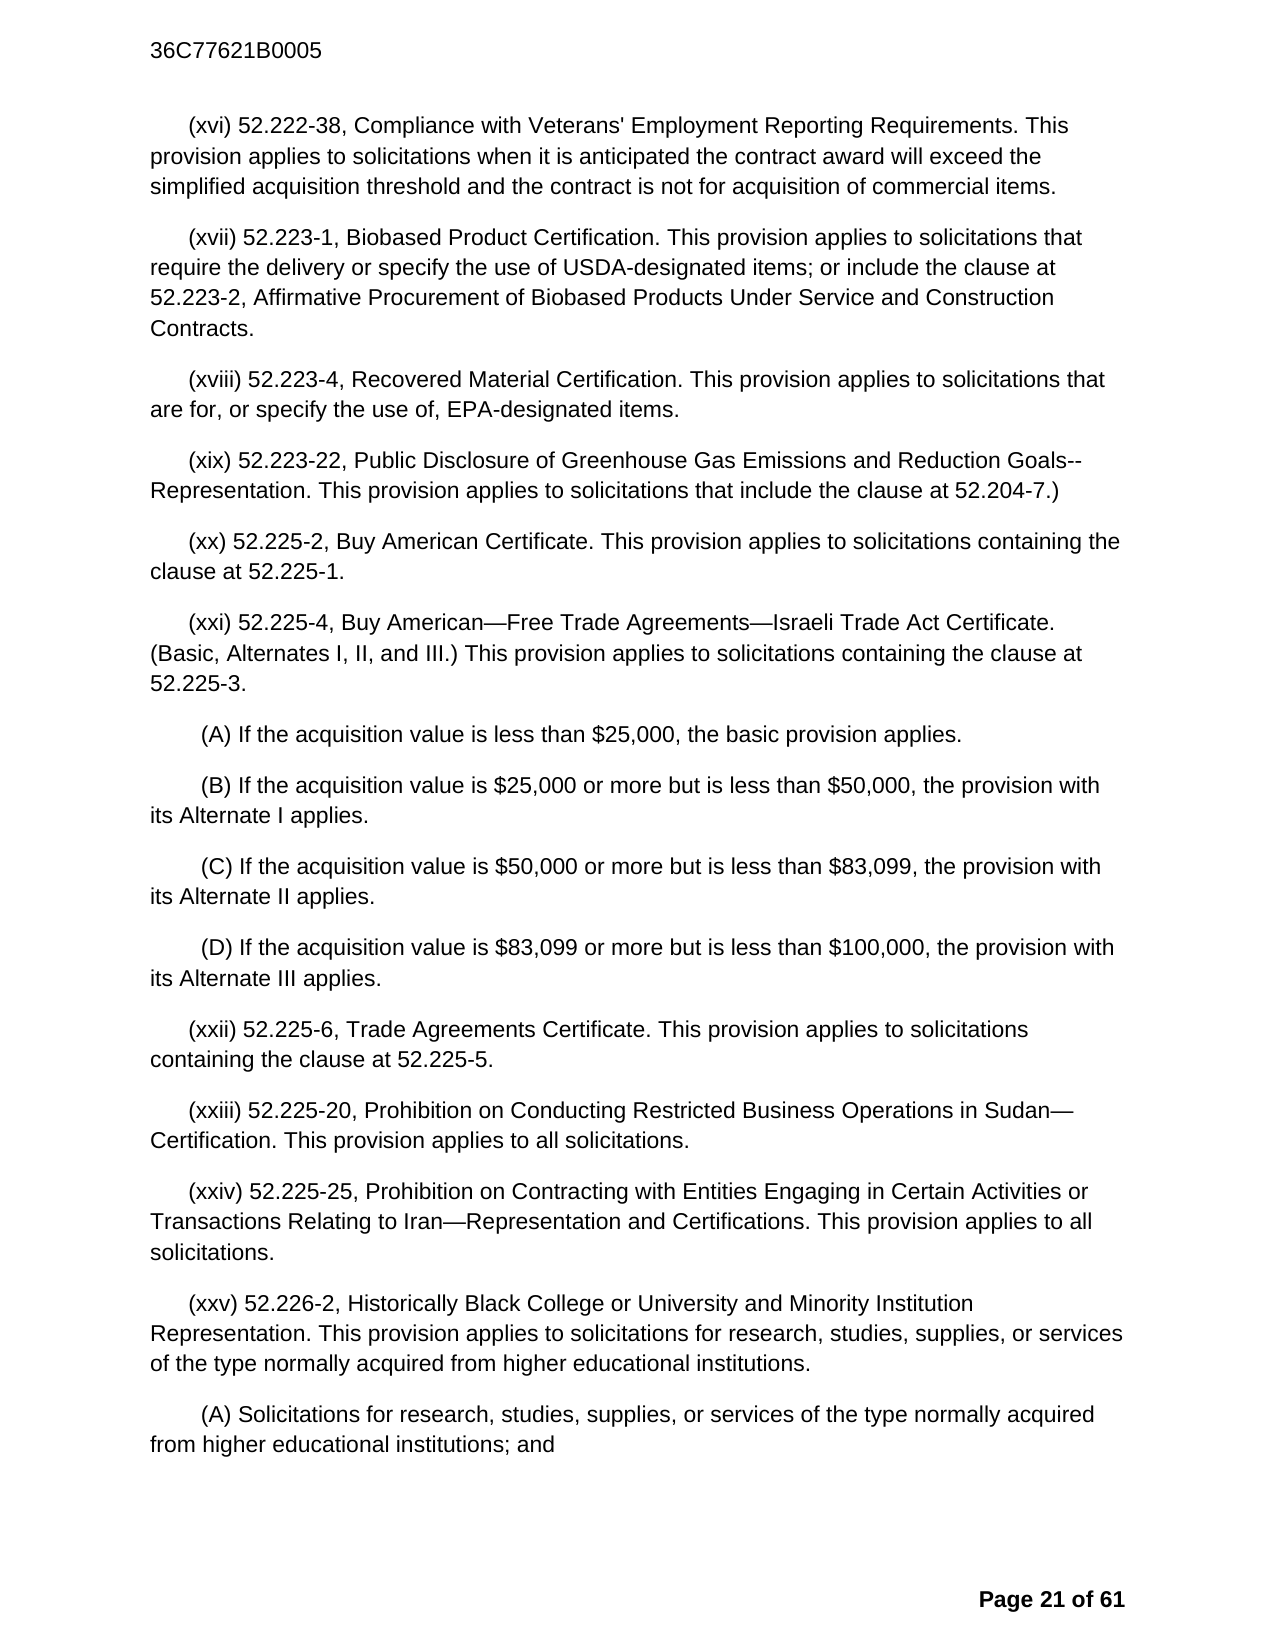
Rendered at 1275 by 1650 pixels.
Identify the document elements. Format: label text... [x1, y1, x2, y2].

text (xxiv) 52.225-25, Prohibition on Contracting with Entities Engaging in Certain Activities or Transactions Relating to Iran—Representation and Certifications. This provision applies to all solicitations. [150, 1178, 1125, 1265]
text (xviii) 52.223-4, Recovered Material Certification. This provision applies to solicitations that are for, or specify the use of, EPA-designated items. [150, 366, 1125, 422]
text (xxi) 52.225-4, Buy American—Free Trade Agreements—Israeli Trade Act Certificate. (Basic, Alternates I, II, and III.) This provision applies to solicitations containing the clause at 52.225-3. [150, 609, 1125, 696]
text (xxv) 52.226-2, Historically Black College or University and Minority Institution Representation. This provision applies to solicitations for research, studies, supplies, or services of the type normally acquired from higher educational institutions. [150, 1289, 1125, 1376]
text (xxiii) 52.225-20, Prohibition on Conducting Restricted Business Operations in Sudan—Certification. This provision applies to all solicitations. [150, 1097, 1125, 1153]
text (A) Solicitations for research, studies, supplies, or services of the type normally acquired from higher educational institutions; and [150, 1401, 1125, 1458]
text (xix) 52.223-22, Public Disclosure of Greenhouse Gas Emissions and Reduction Goals--Representation. This provision applies to solicitations that include the clause at 52.204-7.) [150, 447, 1125, 503]
text (B) If the acquisition value is $25,000 or more but is less than $50,000, the provision with its Alternate I applies. [150, 772, 1125, 828]
text (C) If the acquisition value is $50,000 or more but is less than $83,099, the provision with its Alternate II applies. [150, 853, 1125, 910]
text (xxii) 52.225-6, Trade Agreements Certificate. This provision applies to solicitations containing the clause at 52.225-5. [150, 1016, 1125, 1072]
text (xvi) 52.222-38, Compliance with Veterans' Employment Reporting Requirements. This provision applies to solicitations when it is anticipated the contract award will exceed the simplified acquisition threshold and the contract is not for acquisition of commercial items. [150, 112, 1125, 199]
text (A) If the acquisition value is less than $25,000, the basic provision applies. [150, 721, 1125, 747]
text (xvii) 52.223-1, Biobased Product Certification. This provision applies to solicitations that require the delivery or specify the use of USDA-designated items; or include the clause at 52.223-2, Affirmative Procurement of Biobased Products Under Service and Construction Contracts. [150, 224, 1125, 341]
text (D) If the acquisition value is $83,099 or more but is less than $100,000, the provision with its Alternate III applies. [150, 934, 1125, 991]
text (xx) 52.225-2, Buy American Certificate. This provision applies to solicitations containing the clause at 52.225-1. [150, 528, 1125, 585]
